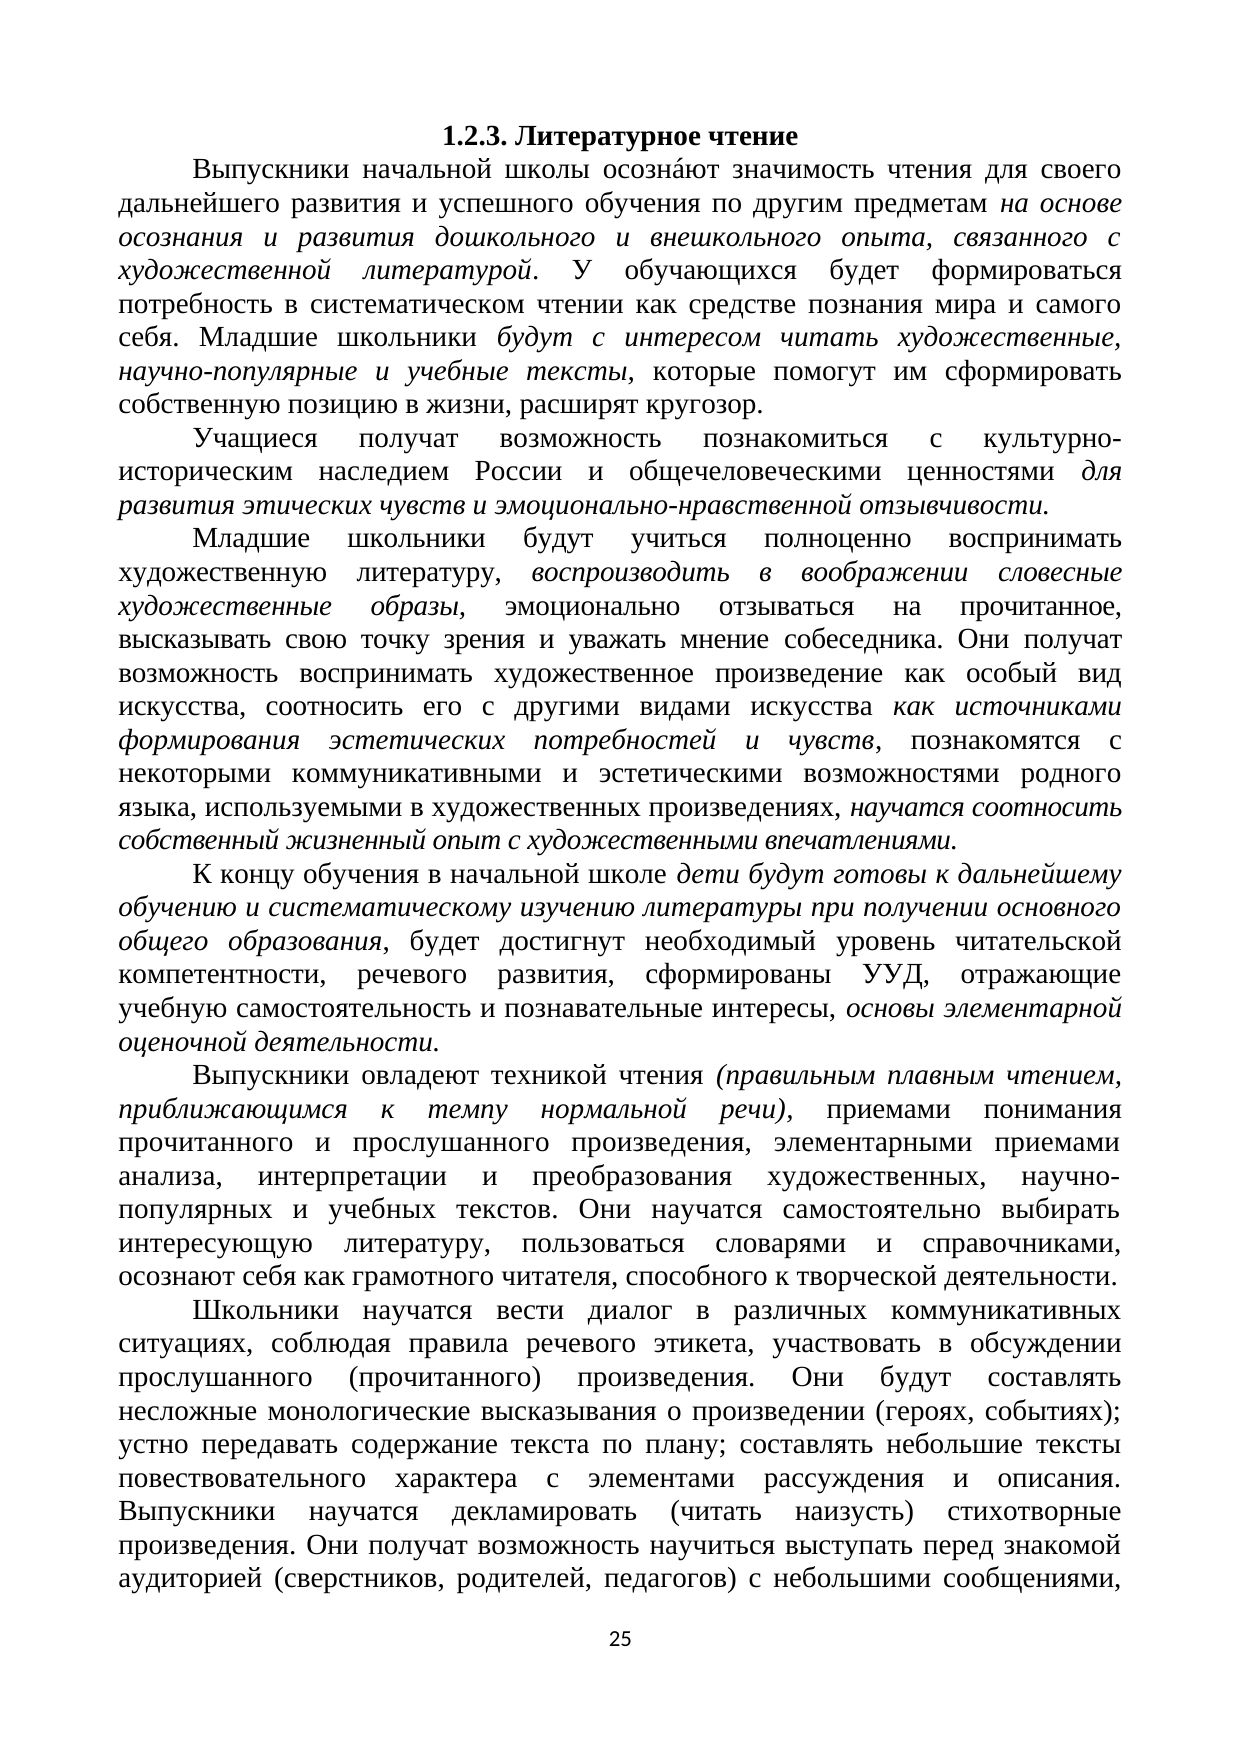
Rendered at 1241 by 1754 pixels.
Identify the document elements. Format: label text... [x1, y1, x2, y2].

text Выпускники овладеют техникой чтения (правильным плавным чтением, приближающимся к темпу нормальной речи), приемами понимания прочитанного и прослушанного произведения, элементарными приемами анализа, интерпретации и преобразования художественных, научно-популярных и учебных текстов. Они научатся самостоятельно выбирать интересующую литературу, пользоваться словарями и справочниками, осознают себя как грамотного читателя, способного к творческой деятельности. [118, 1057, 1122, 1292]
text Младшие школьники будут учиться полноценно воспринимать художественную литературу, воспроизводить в воображении словесные художественные образы, эмоционально отзываться на прочитанное, высказывать свою точку зрения и уважать мнение собеседника. Они получат возможность воспринимать художественное произведение как особый вид искусства, соотносить его с другими видами искусства как источниками формирования эстетических потребностей и чувств, познакомятся с некоторыми коммуникативными и эстетическими возможностями родного языка, используемыми в художественных произведениях, научатся соотносить собственный жизненный опыт с художественными впечатлениями. [118, 521, 1122, 856]
text Выпускники начальной школы осознáют значимость чтения для своего дальнейшего развития и успешного обучения по другим предметам на основе осознания и развития дошкольного и внешкольного опыта, связанного с художественной литературой. У обучающихся будет формироваться потребность в систематическом чтении как средстве познания мира и самого себя. Младшие школьники будут с интересом читать художественные, научно-популярные и учебные тексты, которые помогут им сформировать собственную позицию в жизни, расширят кругозор. [118, 152, 1122, 420]
text К концу обучения в начальной школе дети будут готовы к дальнейшему обучению и систематическому изучению литературы при получении основного общего образования, будет достигнут необходимый уровень читательской компетентности, речевого развития, сформированы УУД, отражающие учебную самостоятельность и познавательные интересы, основы элементарной оценочной деятельности. [118, 856, 1122, 1057]
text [118, 1292, 1122, 1594]
subtitle 1.2.3. Литературное чтение [118, 118, 1122, 152]
text Учащиеся получат возможность познакомиться с культурно-историческим наследием России и общечеловеческими ценностями для развития этических чувств и эмоционально-нравственной отзывчивости. [118, 420, 1122, 521]
